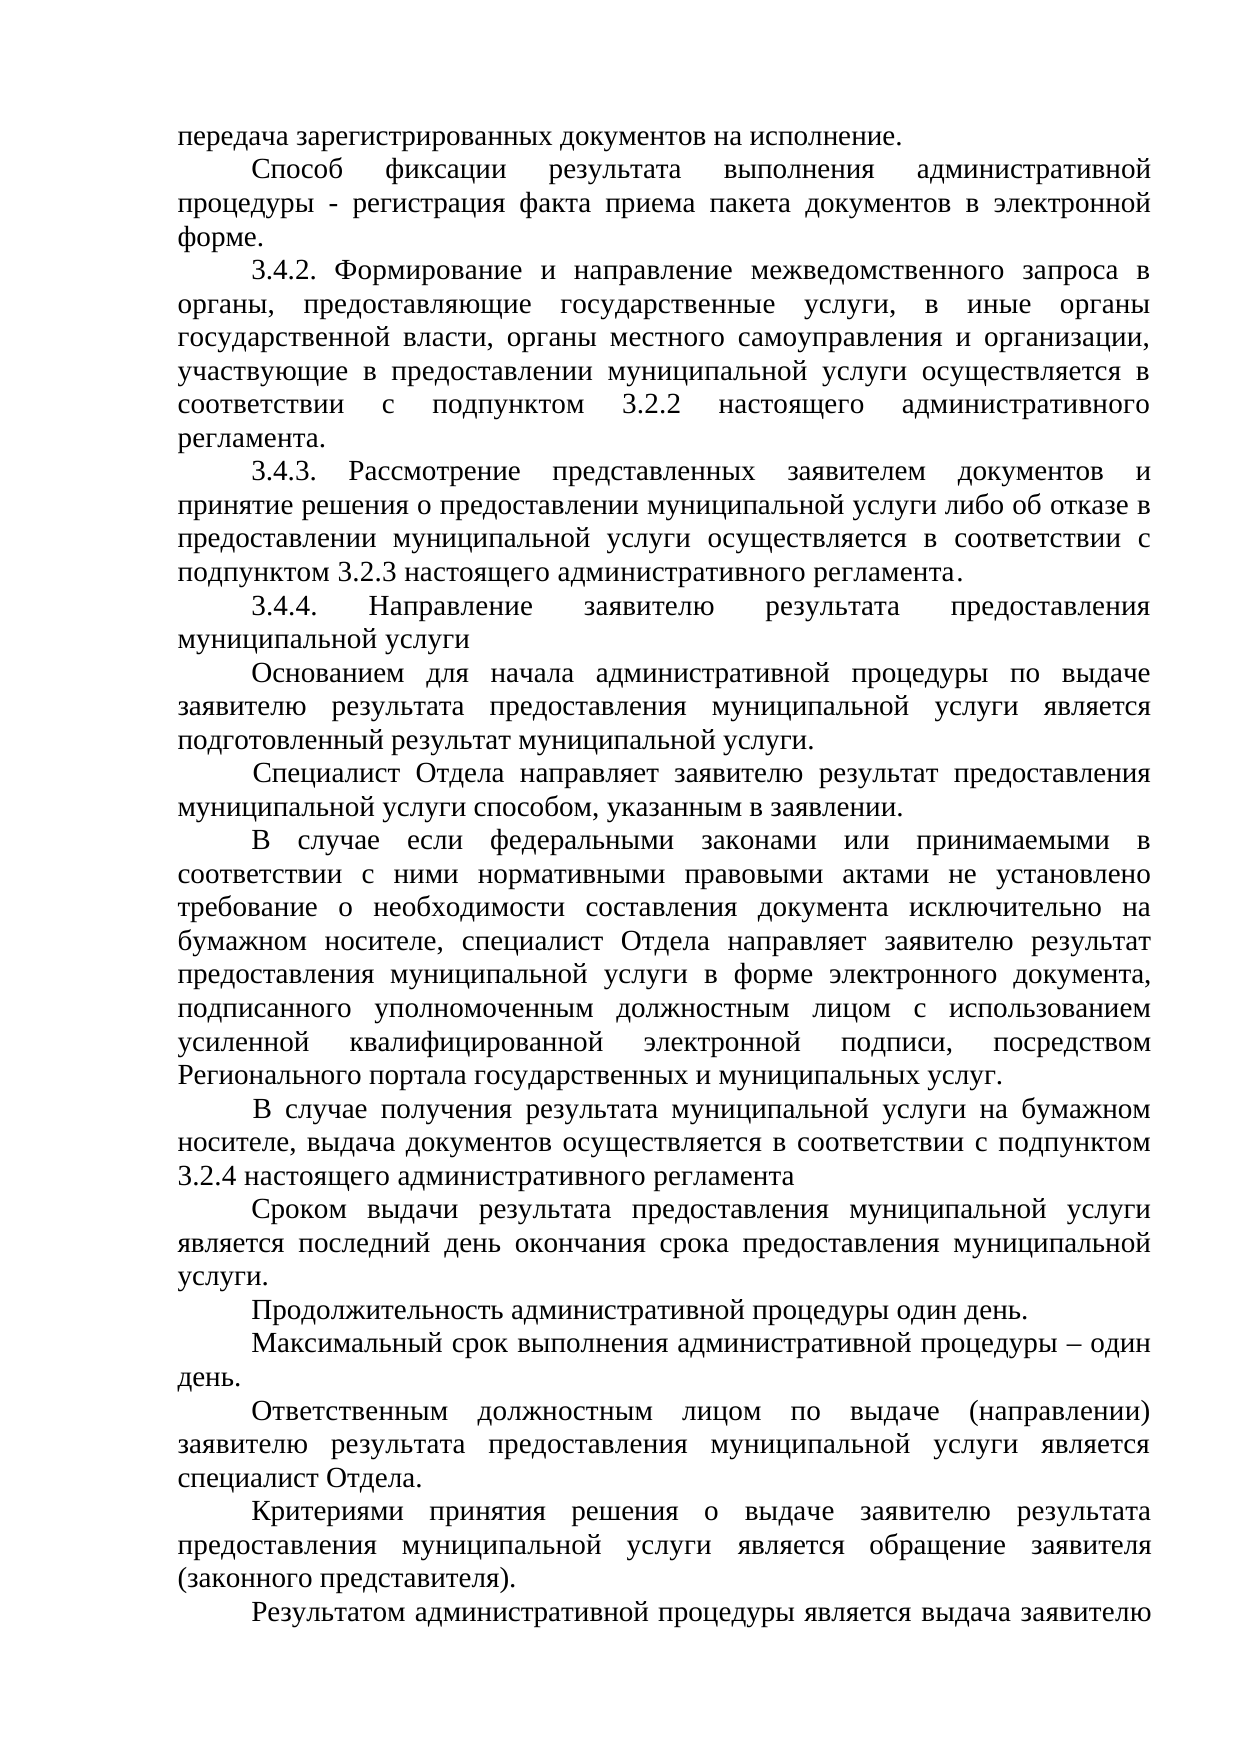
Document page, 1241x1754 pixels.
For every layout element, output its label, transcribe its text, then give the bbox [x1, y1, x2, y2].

text Способ фиксации результата выполнения административной процедуры - регистрация факта приема пакета документов в электронной форме. [177, 152, 1152, 252]
text Специалист Отдела направляет заявителю результат предоставления муниципальной услуги способом, указанным в заявлении. [177, 755, 1152, 822]
text 3.4.2. Формирование и направление межведомственного запроса в органы, предоставляющие государственные услуги, в иные органы государственной власти, органы местного самоуправления и организации, участвующие в предоставлении муниципальной услуги осуществляется в соответствии с подпунктом 3.2.2 настоящего административного регламента. [177, 252, 1152, 453]
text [177, 118, 1152, 152]
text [177, 1594, 1152, 1627]
text Ответственным должностным лицом по выдаче (направлении) заявителю результата предоставления муниципальной услуги является специалист Отдела. [177, 1393, 1152, 1493]
text 3.4.3. Рассмотрение представленных заявителем документов и принятие решения о предоставлении муниципальной услуги либо об отказе в предоставлении муниципальной услуги осуществляется в соответствии с подпунктом 3.2.3 настоящего административного регламента. [177, 453, 1152, 588]
text В случае если федеральными законами или принимаемыми в соответствии с ними нормативными правовыми актами не установлено требование о необходимости составления документа исключительно на бумажном носителе, специалист Отдела направляет заявителю результат предоставления муниципальной услуги в форме электронного документа, подписанного уполномоченным должностным лицом с использованием усиленной квалифицированной электронной подписи, посредством Регионального портала государственных и муниципальных услуг. [177, 822, 1152, 1091]
text 3.4.4. Направление заявителю результата предоставления муниципальной услуги [177, 588, 1152, 655]
text Основанием для начала административной процедуры по выдаче заявителю результата предоставления муниципальной услуги является подготовленный результат муниципальной услуги. [177, 655, 1152, 755]
text Критериями принятия решения о выдаче заявителю результата предоставления муниципальной услуги является обращение заявителя (законного представителя). [177, 1493, 1152, 1594]
text В случае получения результата муниципальной услуги на бумажном носителе, выдача документов осуществляется в соответствии с подпунктом 3.2.4 настоящего административного регламента [177, 1091, 1152, 1191]
text Сроком выдачи результата предоставления муниципальной услуги является последний день окончания срока предоставления муниципальной услуги. [177, 1191, 1152, 1292]
text Максимальный срок выполнения административной процедуры – один день. [177, 1326, 1152, 1393]
text Продолжительность административной процедуры один день. [177, 1292, 1152, 1326]
